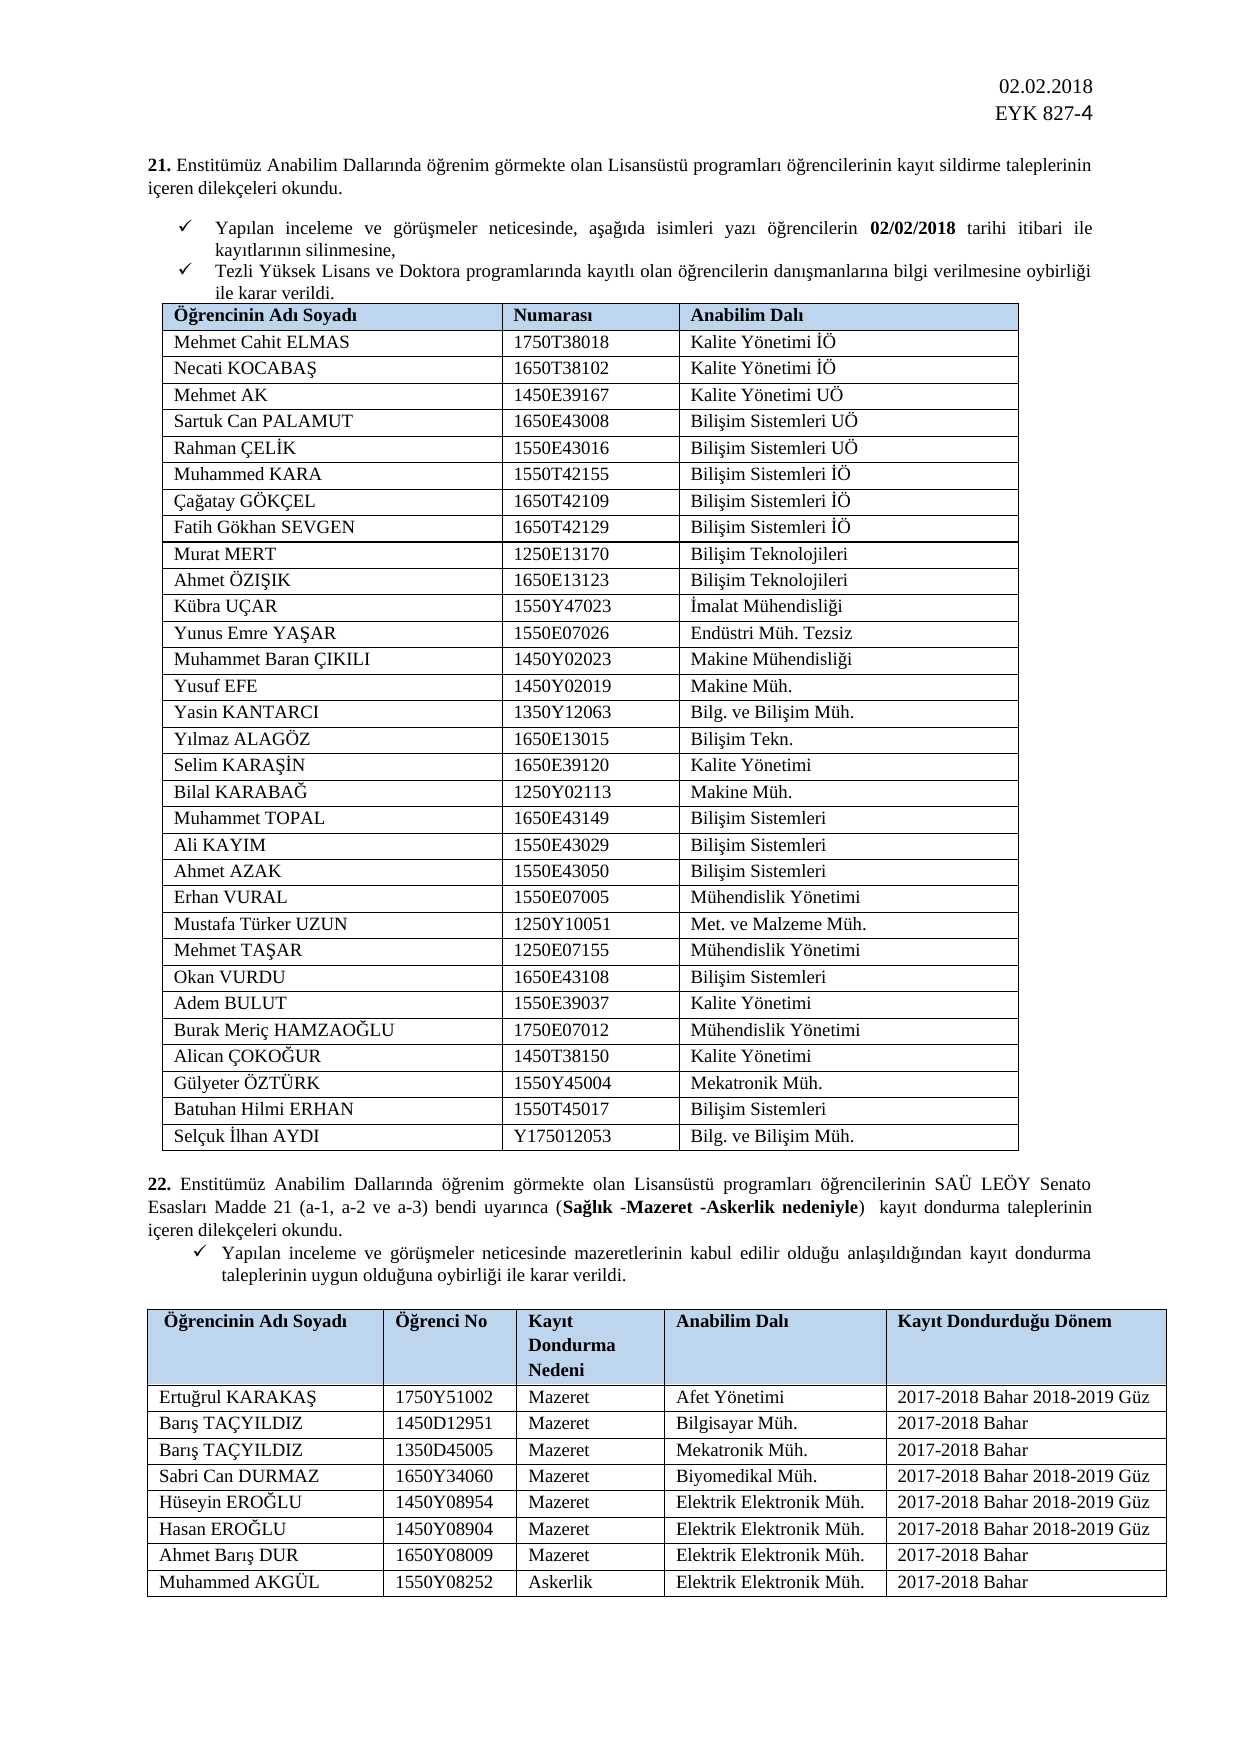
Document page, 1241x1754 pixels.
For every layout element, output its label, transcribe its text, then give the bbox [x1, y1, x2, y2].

table_cell 1550E07026 [503, 622, 679, 647]
table_cell Ahmet Barış DUR [148, 1544, 383, 1570]
table_cell 2017-2018 Bahar [887, 1571, 1166, 1596]
table_cell Mühendislik Yönetimi [680, 939, 1018, 965]
table_cell Muhammet TOPAL [163, 807, 502, 832]
table_cell 1650E13123 [503, 569, 679, 594]
table_cell Mazeret [517, 1544, 664, 1570]
table_cell 1650E43008 [503, 410, 679, 436]
table_cell Mustafa Türker UZUN [163, 913, 502, 938]
table_cell 1750Y51002 [384, 1386, 516, 1411]
table_cell Kalite Yönetimi [680, 992, 1018, 1018]
table_cell 2017-2018 Bahar 2018-2019 Güz [887, 1465, 1166, 1490]
table_cell Alican ÇOKOĞUR [163, 1045, 502, 1071]
table_cell 1250Y10051 [503, 913, 679, 938]
table_cell 1550E39037 [503, 992, 679, 1018]
table_cell Fatih Gökhan SEVGEN [163, 516, 502, 541]
table_cell 1550Y47023 [503, 595, 679, 621]
table_header Anabilim Dalı [680, 304, 1018, 330]
table_cell 1750E07012 [503, 1019, 679, 1044]
table_cell Elektrik Elektronik Müh. [665, 1491, 886, 1517]
table_cell 1450Y02019 [503, 675, 679, 700]
table_cell 1250E07155 [503, 939, 679, 965]
table_cell 1550Y08252 [384, 1571, 516, 1596]
table_cell 1650Y08009 [384, 1544, 516, 1570]
table_cell Mekatronik Müh. [665, 1439, 886, 1464]
table_cell Bilişim Sistemleri İÖ [680, 516, 1018, 541]
table_cell Sartuk Can PALAMUT [163, 410, 502, 436]
table_cell 1550T42155 [503, 463, 679, 488]
table_cell Mazeret [517, 1491, 664, 1517]
table_cell Mehmet TAŞAR [163, 939, 502, 965]
text 22. Enstitümüz Anabilim Dallarında öğrenim görmekte olan Lisansüstü programları öğrencilerinin SAÜ LEÖY Senato Esasları Madde 21 (a-1, a-2 ve a-3) bendi uyarınca (Sağlık -Mazeret -Askerlik nedeniyle) kayıt dondurma taleplerinin içeren dilekçeleri okundu. [148, 1172, 1093, 1241]
table_cell 1450Y08954 [384, 1491, 516, 1517]
table_cell Gülyeter ÖZTÜRK [163, 1072, 502, 1097]
table_cell 1650T38102 [503, 357, 679, 383]
table_cell Çağatay GÖKÇEL [163, 490, 502, 515]
table_cell Bilişim Sistemleri [680, 860, 1018, 885]
table_cell Mekatronik Müh. [680, 1072, 1018, 1097]
table_cell 1650E43149 [503, 807, 679, 832]
table_cell 2017-2018 Bahar [887, 1412, 1166, 1437]
table_cell Bilişim Teknolojileri [680, 569, 1018, 594]
table_cell Kalite Yönetimi İÖ [680, 331, 1018, 356]
table_cell Adem BULUT [163, 992, 502, 1018]
table_cell Mazeret [517, 1518, 664, 1543]
table_cell Bilgisayar Müh. [665, 1412, 886, 1437]
table_cell Yasin KANTARCI [163, 701, 502, 727]
table_cell Murat MERT [163, 543, 502, 568]
table_cell Kalite Yönetimi İÖ [680, 357, 1018, 383]
table_cell Ahmet AZAK [163, 860, 502, 885]
list Yapılan inceleme ve görüşmeler neticesinde, aşağıda isimleri yazı öğrencilerin 02/02/2018 tarihi itibari ile kayıtlarının silinmesine, [177, 217, 1093, 260]
text 21. Enstitümüz Anabilim Dallarında öğrenim görmekte olan Lisansüstü programları öğrencilerinin kayıt sildirme taleplerinin içeren dilekçeleri okundu. [148, 154, 1093, 199]
table_cell 1450T38150 [503, 1045, 679, 1071]
table_cell Mühendislik Yönetimi [680, 886, 1018, 912]
table_cell 2017-2018 Bahar 2018-2019 Güz [887, 1518, 1166, 1543]
table_cell Mehmet Cahit ELMAS [163, 331, 502, 356]
table_cell Hasan EROĞLU [148, 1518, 383, 1543]
table_cell Mazeret [517, 1439, 664, 1464]
table_cell Biyomedikal Müh. [665, 1465, 886, 1490]
table_cell Selim KARAŞİN [163, 754, 502, 779]
table_header Öğrencinin Adı Soyadı [163, 304, 502, 330]
table_cell Ertuğrul KARAKAŞ [148, 1386, 383, 1411]
table_cell Bilişim Sistemleri [680, 966, 1018, 991]
table_cell 1550Y45004 [503, 1072, 679, 1097]
table_header Numarası [503, 304, 679, 330]
table_cell Rahman ÇELİK [163, 437, 502, 462]
table_header Kayıt Dondurduğu Dönem [887, 1310, 1166, 1384]
table_cell 1650E43108 [503, 966, 679, 991]
table_cell Barış TAÇYILDIZ [148, 1439, 383, 1464]
table_cell Muhammed AKGÜL [148, 1571, 383, 1596]
table_cell Kalite Yönetimi [680, 1045, 1018, 1071]
table_cell Elektrik Elektronik Müh. [665, 1571, 886, 1596]
list Tezli Yüksek Lisans ve Doktora programlarında kayıtlı olan öğrencilerin danışmanlarına bilgi verilmesine oybirliği ile karar verildi. [177, 260, 1093, 303]
table_cell 1550E43029 [503, 834, 679, 859]
table_cell 1250Y02113 [503, 781, 679, 806]
table_cell 1650T42109 [503, 490, 679, 515]
table_cell 1250E13170 [503, 543, 679, 568]
table_cell Burak Meriç HAMZAOĞLU [163, 1019, 502, 1044]
table_cell 2017-2018 Bahar 2018-2019 Güz [887, 1491, 1166, 1517]
table_cell 1550E07005 [503, 886, 679, 912]
table_cell Bilişim Sistemleri İÖ [680, 490, 1018, 515]
table_cell 2017-2018 Bahar [887, 1439, 1166, 1464]
table_header Öğrenci No [384, 1310, 516, 1384]
table_cell Muhammed KARA [163, 463, 502, 488]
table_cell 1550E43050 [503, 860, 679, 885]
table_cell Elektrik Elektronik Müh. [665, 1518, 886, 1543]
table_cell Met. ve Malzeme Müh. [680, 913, 1018, 938]
table_cell Mehmet AK [163, 384, 502, 409]
list Yapılan inceleme ve görüşmeler neticesinde mazeretlerinin kabul edilir olduğu anlaşıldığından kayıt dondurma taleplerinin uygun olduğuna oybirliği ile karar verildi. [192, 1242, 1093, 1285]
table_cell Elektrik Elektronik Müh. [665, 1544, 886, 1570]
table_cell Bilişim Sistemleri UÖ [680, 410, 1018, 436]
table_cell Yusuf EFE [163, 675, 502, 700]
table_cell 2017-2018 Bahar 2018-2019 Güz [887, 1386, 1166, 1411]
table_cell İmalat Mühendisliği [680, 595, 1018, 621]
table_header Kayıt Dondurma Nedeni [517, 1310, 664, 1384]
table_cell Endüstri Müh. Tezsiz [680, 622, 1018, 647]
table_cell Batuhan Hilmi ERHAN [163, 1098, 502, 1123]
table_cell Mazeret [517, 1386, 664, 1411]
table_cell Selçuk İlhan AYDI [163, 1125, 502, 1150]
table_cell Sabri Can DURMAZ [148, 1465, 383, 1490]
table_cell 1350D45005 [384, 1439, 516, 1464]
table_cell Bilişim Sistemleri UÖ [680, 437, 1018, 462]
table_cell Y175012053 [503, 1125, 679, 1150]
table_cell 2017-2018 Bahar [887, 1544, 1166, 1570]
table_cell 1650Y34060 [384, 1465, 516, 1490]
table_cell Mazeret [517, 1465, 664, 1490]
table_cell Barış TAÇYILDIZ [148, 1412, 383, 1437]
table_cell Bilişim Tekn. [680, 728, 1018, 753]
table_cell 1450Y02023 [503, 648, 679, 674]
table_cell Mühendislik Yönetimi [680, 1019, 1018, 1044]
table_cell Okan VURDU [163, 966, 502, 991]
table_cell Bilişim Sistemleri [680, 807, 1018, 832]
table_cell Bilişim Sistemleri İÖ [680, 463, 1018, 488]
table_cell Makine Mühendisliği [680, 648, 1018, 674]
table_cell Yunus Emre YAŞAR [163, 622, 502, 647]
table_cell Necati KOCABAŞ [163, 357, 502, 383]
table_cell 1750T38018 [503, 331, 679, 356]
table_cell Bilg. ve Bilişim Müh. [680, 1125, 1018, 1150]
table_cell 1650E13015 [503, 728, 679, 753]
table_cell Erhan VURAL [163, 886, 502, 912]
table_cell Kalite Yönetimi UÖ [680, 384, 1018, 409]
table_cell Kübra UÇAR [163, 595, 502, 621]
table_cell Askerlik [517, 1571, 664, 1596]
table_cell Bilal KARABAĞ [163, 781, 502, 806]
table_cell Makine Müh. [680, 781, 1018, 806]
table_cell Bilişim Sistemleri [680, 834, 1018, 859]
table_cell Ahmet ÖZIŞIK [163, 569, 502, 594]
table_cell Ali KAYIM [163, 834, 502, 859]
table_cell Bilişim Teknolojileri [680, 543, 1018, 568]
table_header Öğrencinin Adı Soyadı [148, 1310, 383, 1384]
table_cell Makine Müh. [680, 675, 1018, 700]
table_cell 1550E43016 [503, 437, 679, 462]
table_cell Afet Yönetimi [665, 1386, 886, 1411]
table_cell 1650E39120 [503, 754, 679, 779]
table_cell Bilg. ve Bilişim Müh. [680, 701, 1018, 727]
table_cell 1650T42129 [503, 516, 679, 541]
table_cell Mazeret [517, 1412, 664, 1437]
table_header Anabilim Dalı [665, 1310, 886, 1384]
table_cell 1550T45017 [503, 1098, 679, 1123]
table_cell 1350Y12063 [503, 701, 679, 727]
table_cell 1450Y08904 [384, 1518, 516, 1543]
table_cell Kalite Yönetimi [680, 754, 1018, 779]
table_cell Yılmaz ALAGÖZ [163, 728, 502, 753]
table_cell Bilişim Sistemleri [680, 1098, 1018, 1123]
table_cell Muhammet Baran ÇIKILI [163, 648, 502, 674]
table_cell 1450E39167 [503, 384, 679, 409]
table_cell 1450D12951 [384, 1412, 516, 1437]
table_cell Hüseyin EROĞLU [148, 1491, 383, 1517]
